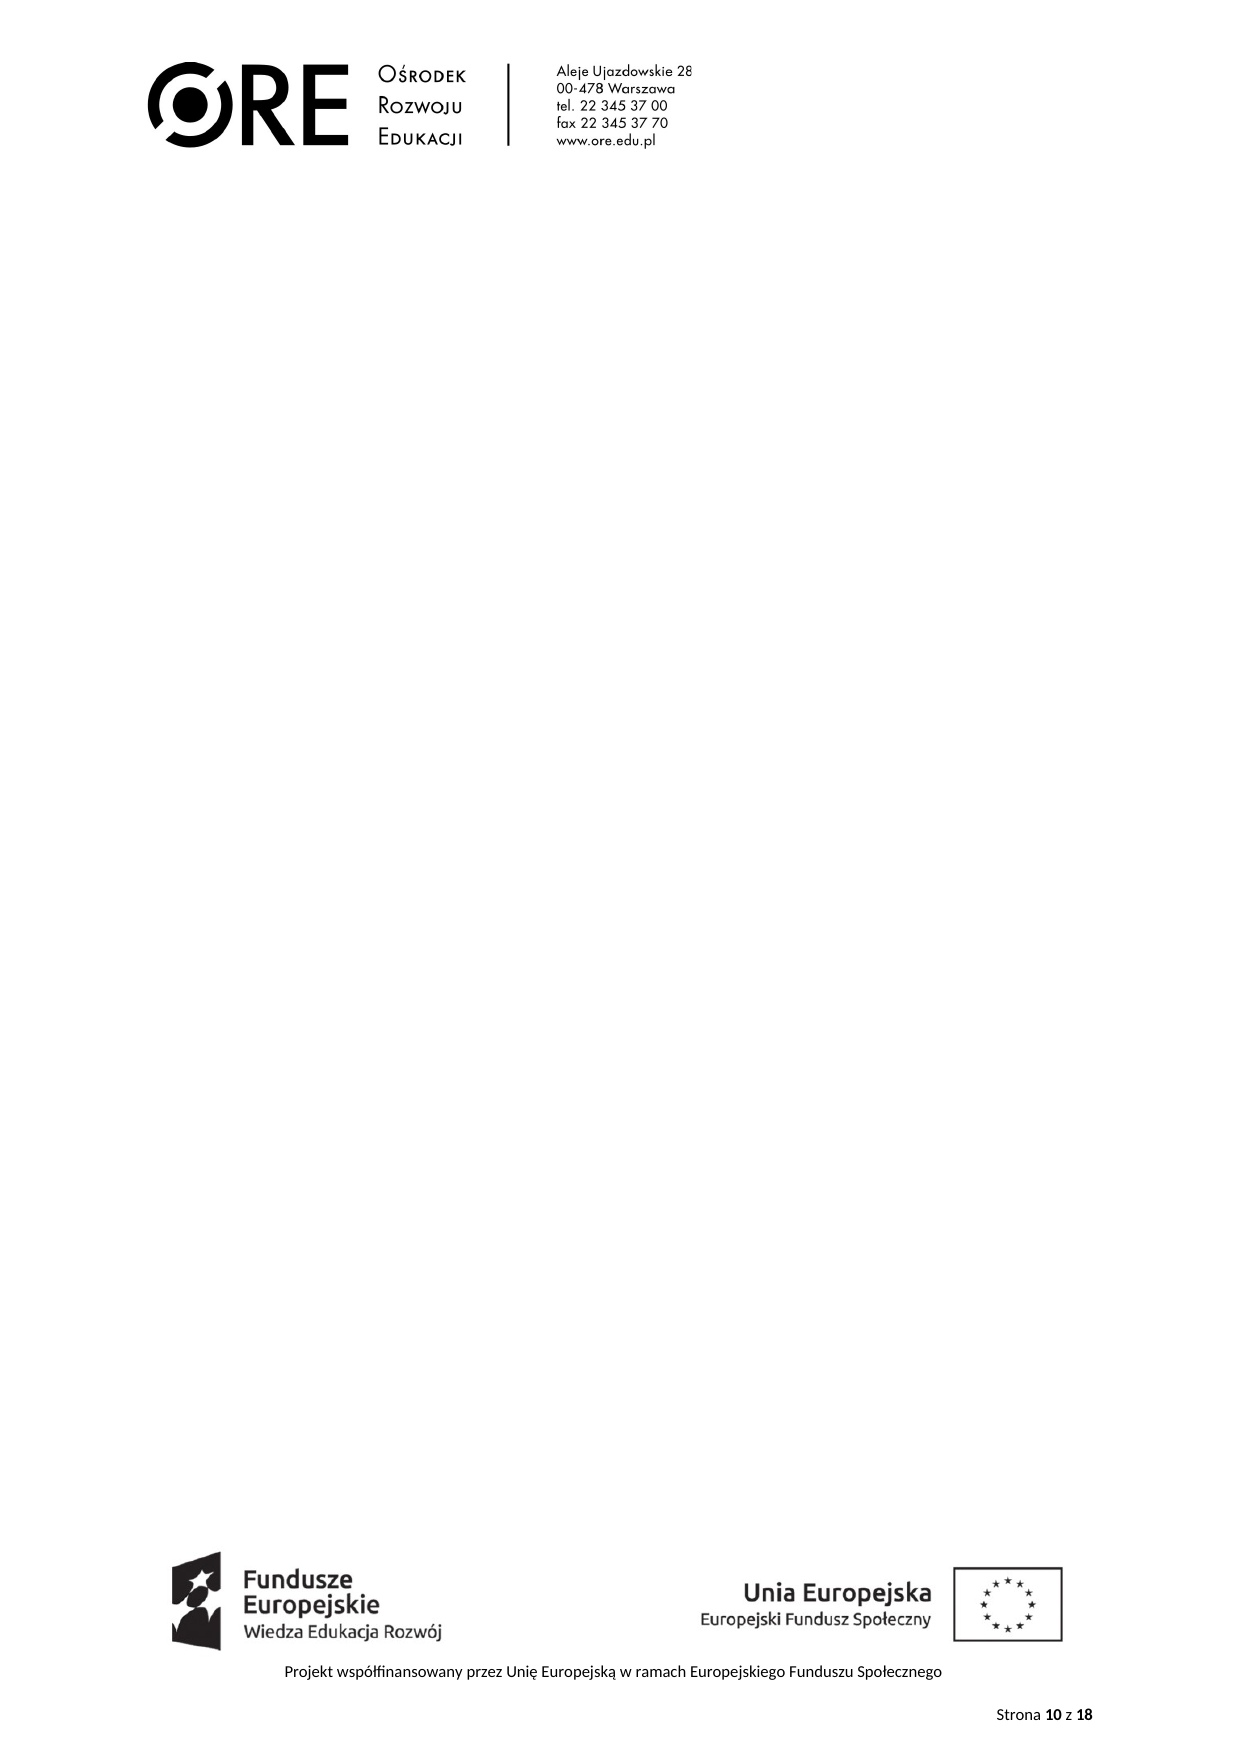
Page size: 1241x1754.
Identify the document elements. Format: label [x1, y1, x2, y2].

picture [147, 1526, 1092, 1673]
picture [147, 62, 692, 149]
